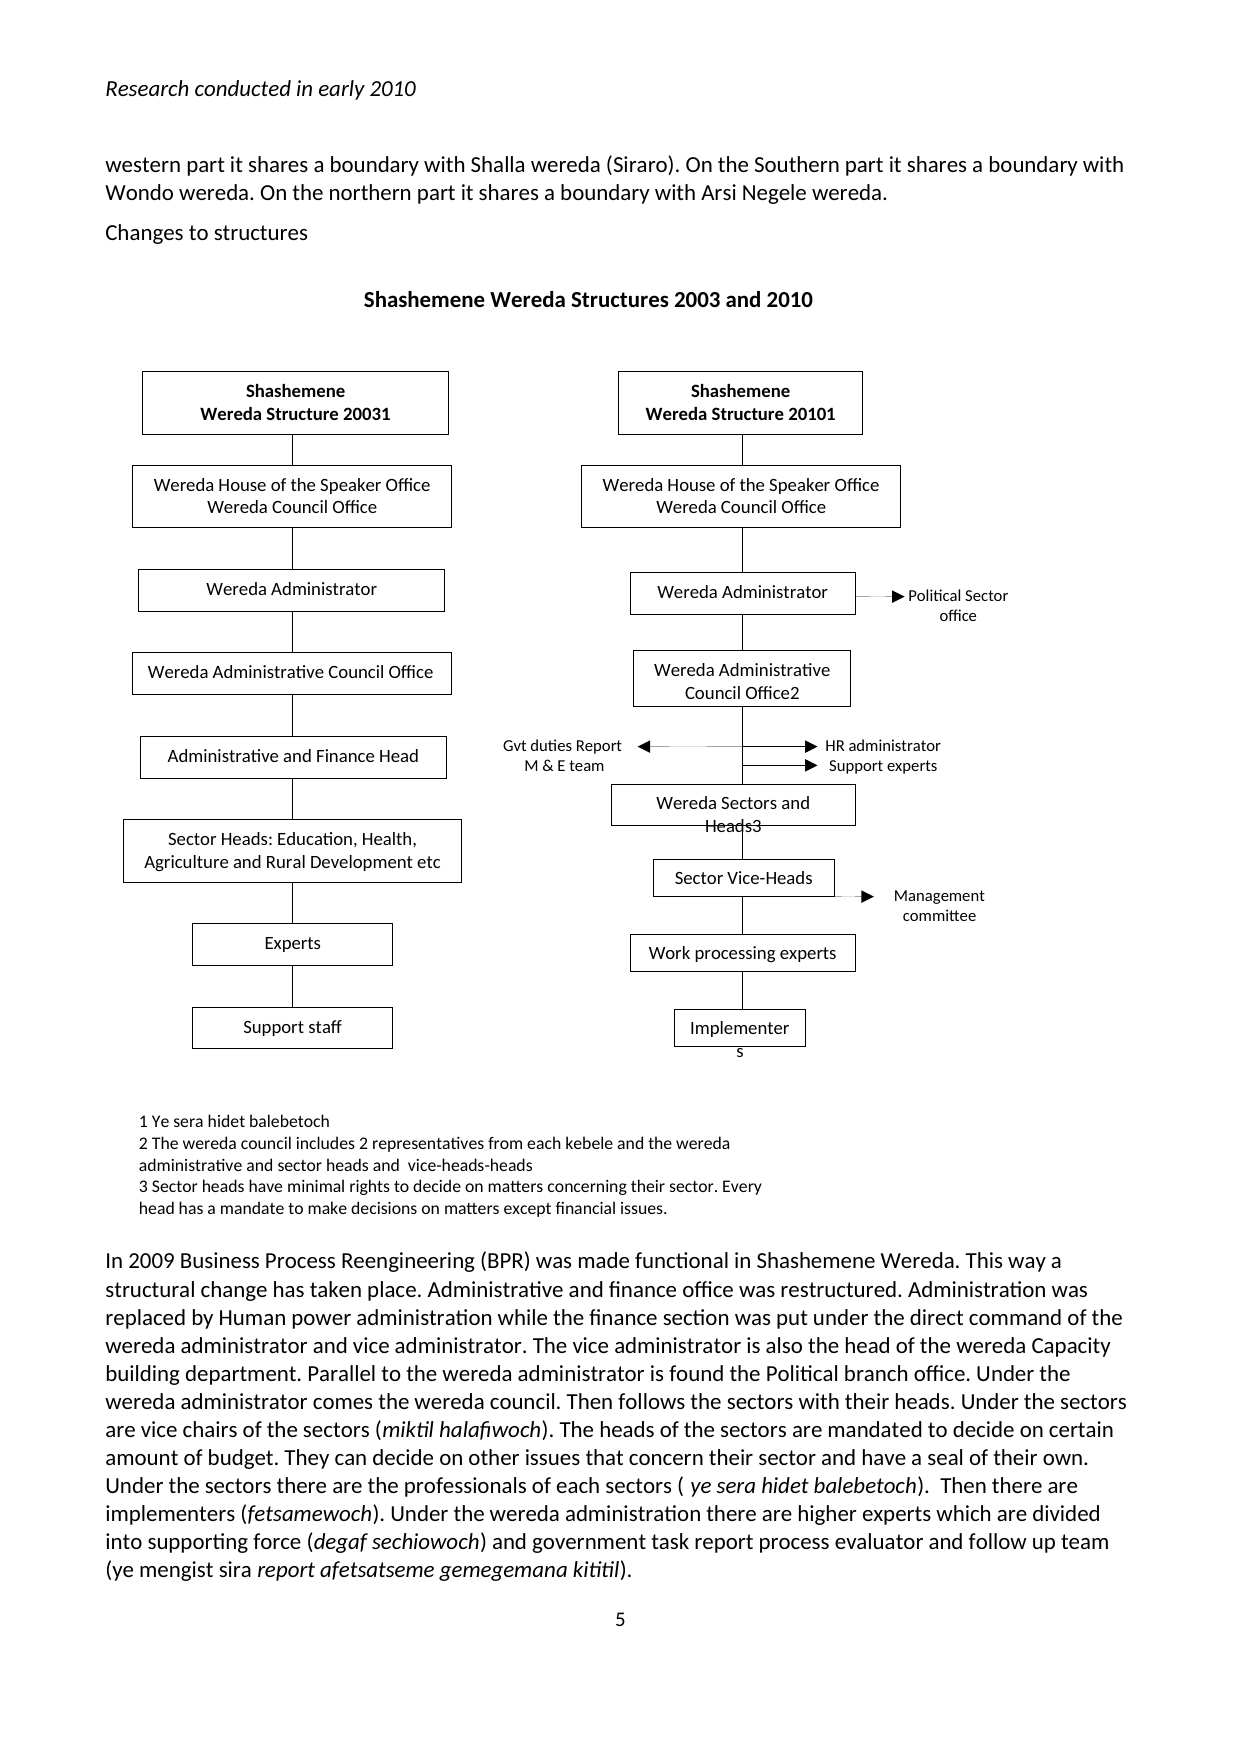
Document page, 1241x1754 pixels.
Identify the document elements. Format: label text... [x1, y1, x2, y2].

text In 2009 Business Process Reengineering (BPR) was made functional in Shashemene Wereda. This way a structural change has taken place. Administrative and finance office was restructured. Administration was replaced by Human power administration while the finance section was put under the direct command of the wereda administrator and vice administrator. The vice administrator is also the head of the wereda Capacity building department. Parallel to the wereda administrator is found the Political branch office. Under the wereda administrator comes the wereda council. Then follows the sectors with their heads. Under the sectors are vice chairs of the sectors (miktil halafiwoch). The heads of the sectors are mandated to decide on certain amount of budget. They can decide on other issues that concern their sector and have a seal of their own. Under the sectors there are the professionals of each sectors ( ye sera hidet balebetoch). Then there are implementers (fetsamewoch). Under the wereda administration there are higher experts which are divided into supporting force (degaf sechiowoch) and government task report process evaluator and follow up team (ye mengist sira report afetsatseme gemegemana kititil). [105, 1247, 1135, 1583]
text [105, 150, 1135, 206]
text Changes to structures [105, 218, 1135, 247]
